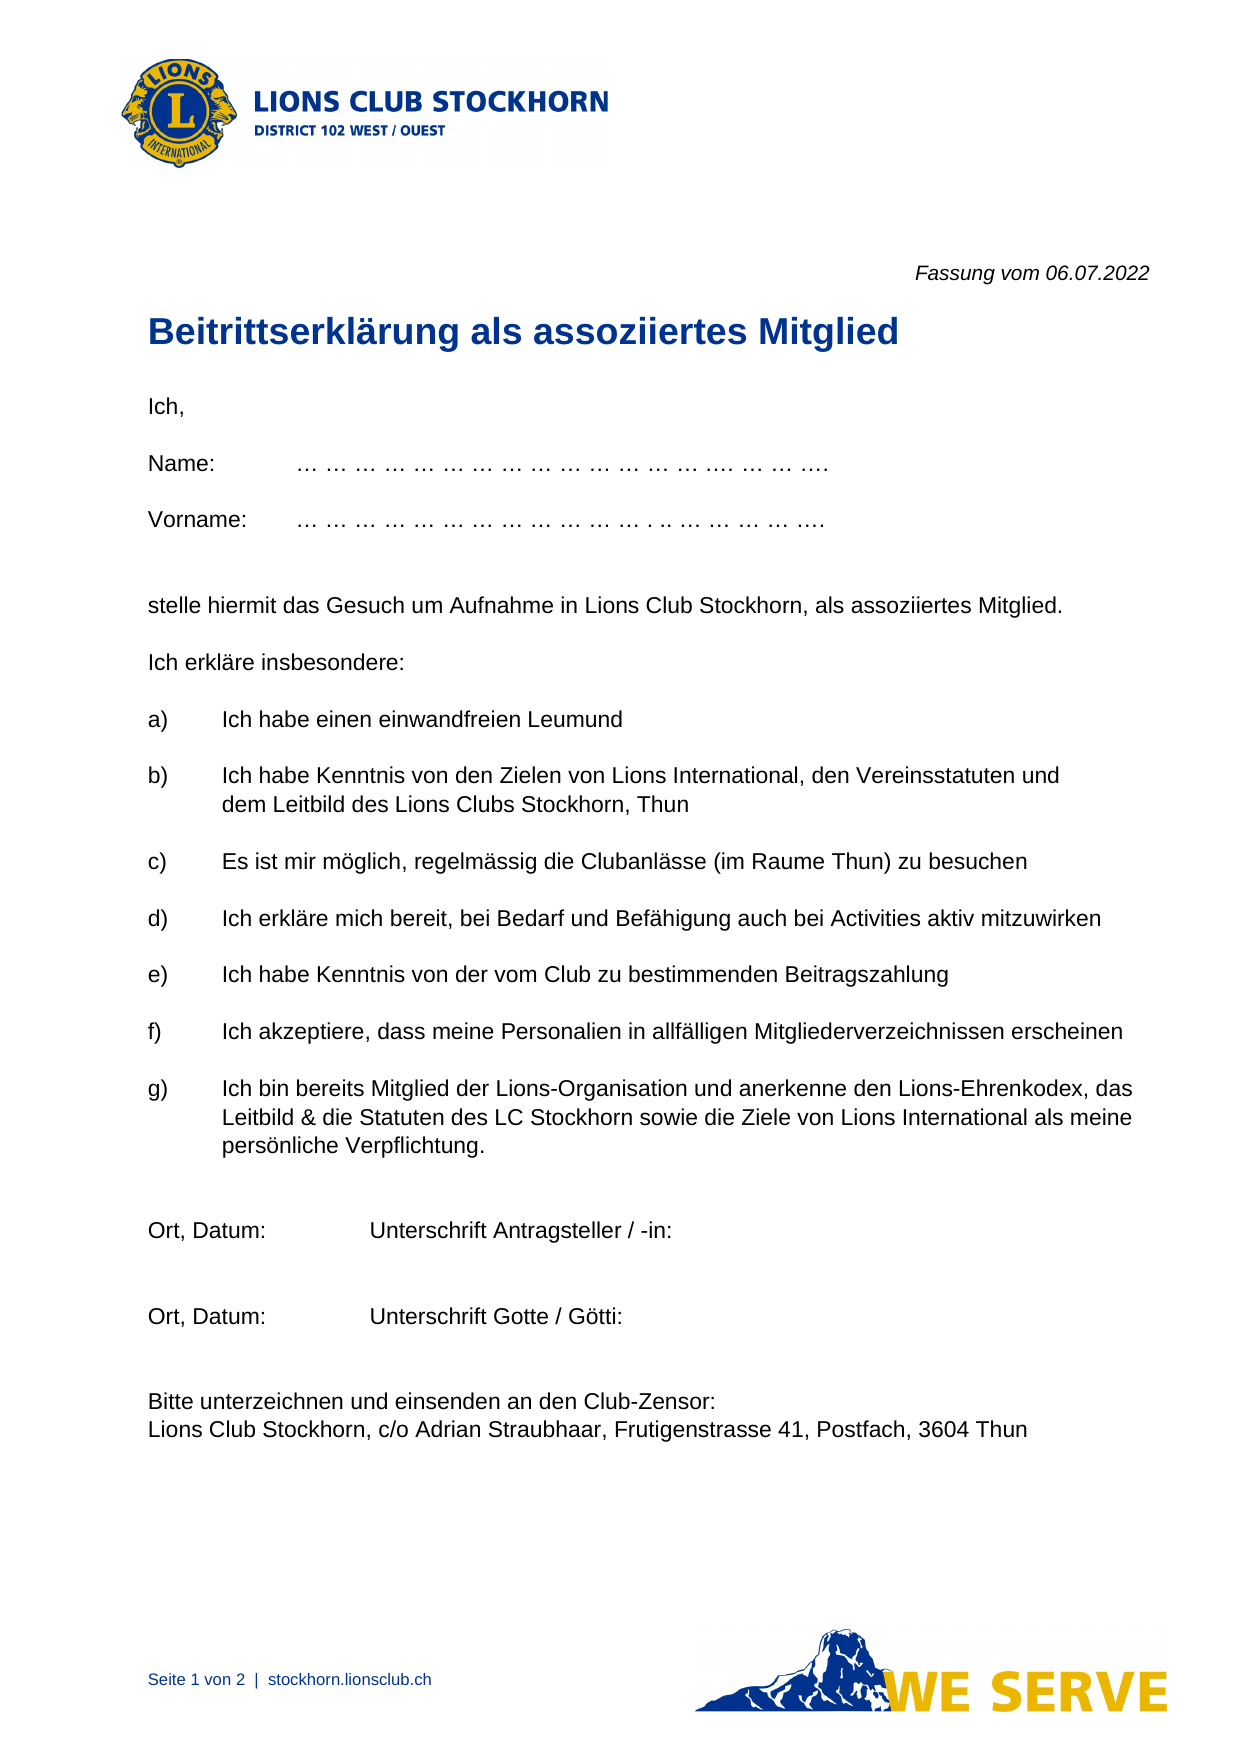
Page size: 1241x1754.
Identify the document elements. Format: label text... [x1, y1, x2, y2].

list Lions Club Stockhorn, c/o Adrian Straubhaar, Frutigenstrasse 41, Postfach, 3604 Thun [148, 1416, 1152, 1443]
list Es ist mir möglich, regelmässig die Clubanlässe (im Raume Thun) zu besuchen [148, 848, 1152, 874]
title Beitrittserklärung als assoziiertes Mitglied [148, 309, 1152, 352]
list Ich akzeptiere, dass meine Personalien in allfälligen Mitgliederverzeichnissen erscheinen [148, 1018, 1152, 1045]
list Name: … … … … … … … … … … … … … … .… … … …. [148, 449, 1152, 476]
list Vorname: … … … … … … … … … … … … . .. … … … … …. [148, 506, 1152, 533]
text Fassung vom 06.07.2022 [148, 260, 1152, 284]
list Ort, Datum: Unterschrift Gotte / Götti: [148, 1303, 1152, 1329]
picture [121, 59, 608, 168]
list Ich habe Kenntnis von den Zielen von Lions International, den Vereinsstatuten und dem Leitbild des Lions Clubs Stockhorn, Thun [148, 762, 1152, 817]
list stelle hiermit das Gesuch um Aufnahme in Lions Club Stockhorn, als assoziiertes Mitglied. [148, 592, 1152, 618]
list Ich habe einen einwandfreien Leumund [148, 706, 1152, 732]
list Ich habe Kenntnis von der vom Club zu bestimmenden Beitragszahlung [148, 961, 1152, 988]
list Ich, [148, 393, 1152, 419]
picture [694, 1629, 1167, 1712]
list Ort, Datum: Unterschrift Antragsteller / -in: [148, 1217, 1152, 1244]
list Bitte unterzeichnen und einsenden an den Club-Zensor: [148, 1388, 1152, 1414]
list Ich erkläre mich bereit, bei Bedarf und Befähigung auch bei Activities aktiv mitzuwirken [148, 904, 1152, 931]
list Ich bin bereits Mitglied der Lions-Organisation und anerkenne den Lions-Ehrenkodex, das Leitbild & die Statuten des LC Stockhorn sowie die Ziele von Lions International als meine persönliche Verpflichtung. [148, 1075, 1152, 1158]
list Ich erkläre insbesondere: [148, 649, 1152, 675]
